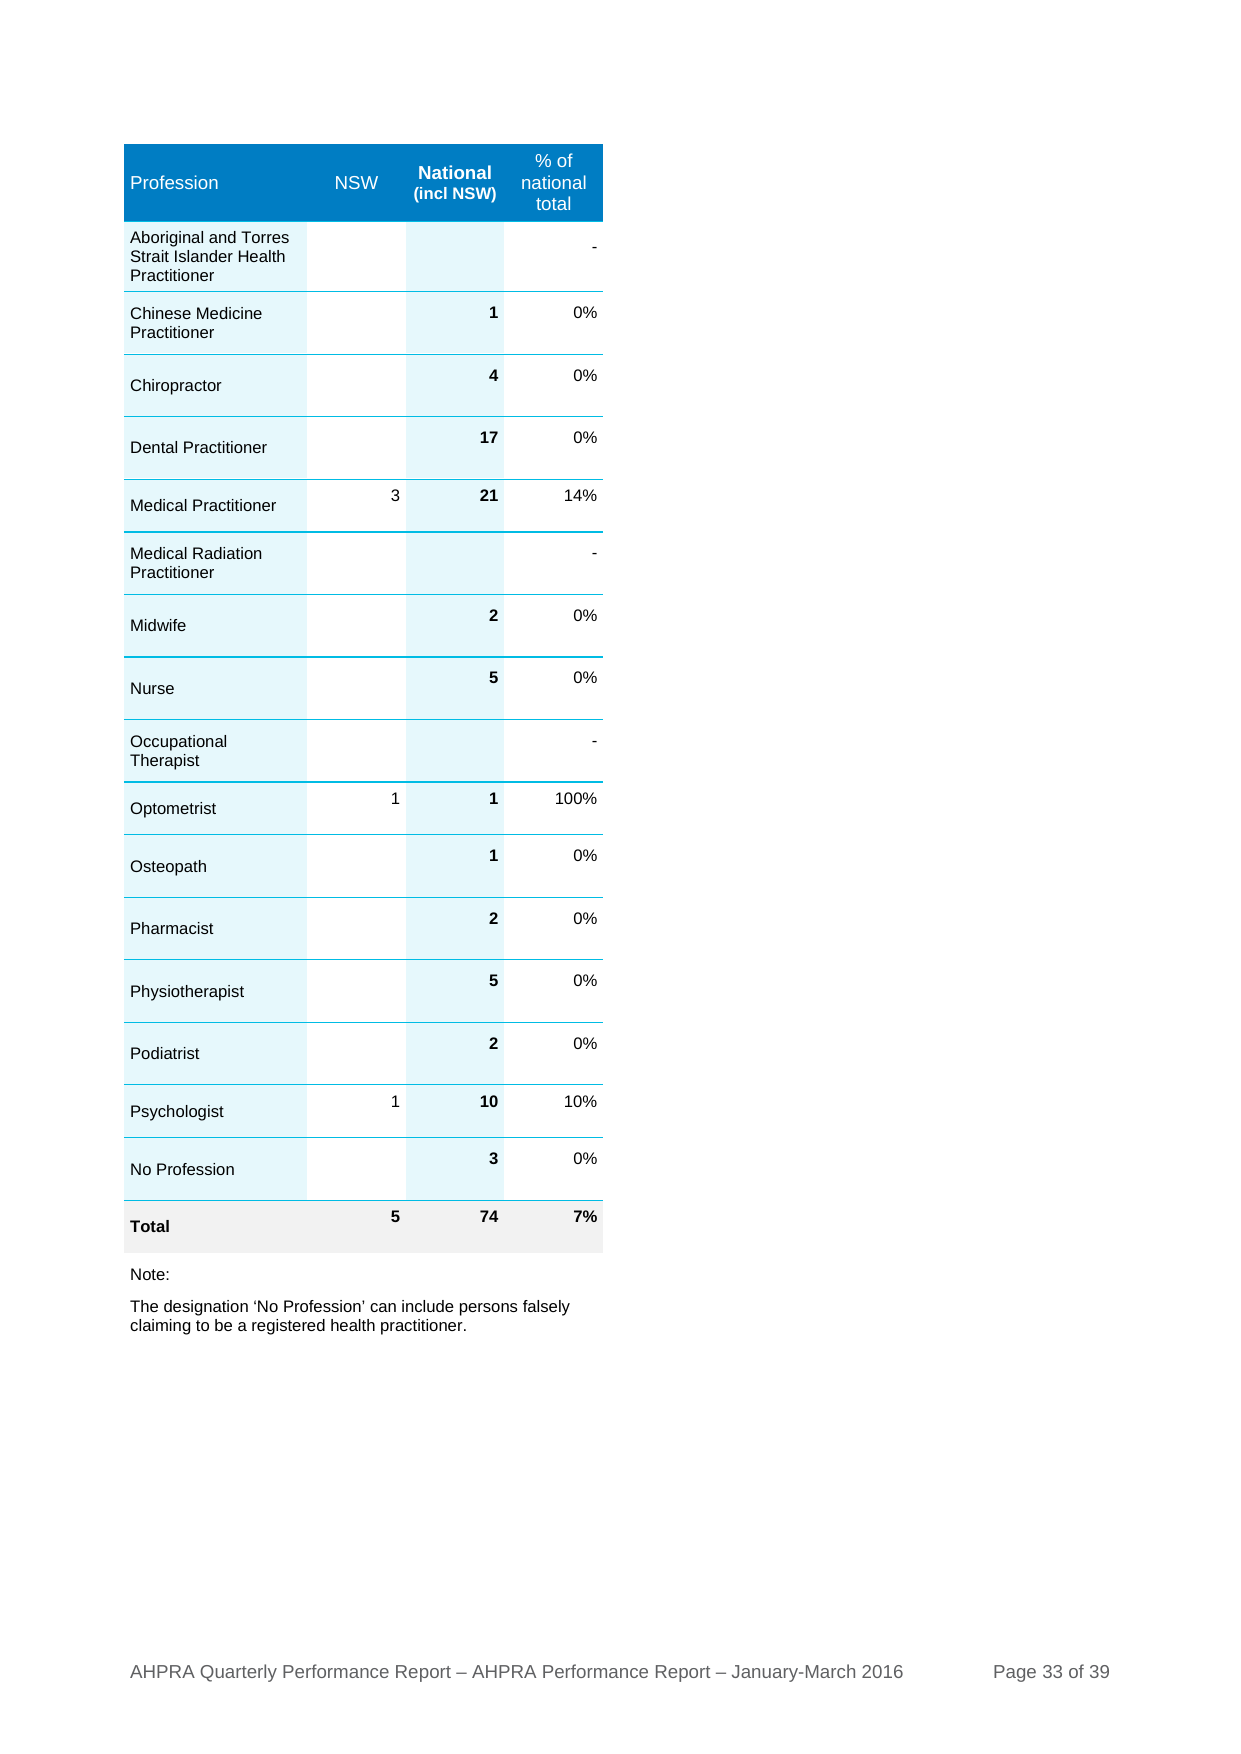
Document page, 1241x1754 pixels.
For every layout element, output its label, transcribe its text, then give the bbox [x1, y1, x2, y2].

table_header Profession [124, 144, 307, 221]
table_cell 0% [504, 1138, 603, 1200]
table_cell Nurse [124, 658, 307, 719]
table_cell 2 [406, 1023, 504, 1084]
table_cell Chiropractor [124, 355, 307, 416]
table_cell 5 [307, 1201, 406, 1253]
table_cell Total [124, 1201, 307, 1253]
table_cell - [504, 533, 603, 594]
table_cell 17 [406, 417, 504, 478]
table_cell 100% [504, 783, 603, 834]
table_header National (incl NSW) [406, 144, 504, 221]
table_cell Aboriginal and Torres Strait Islander Health Practitioner [124, 222, 307, 291]
table_cell 1 [406, 292, 504, 353]
table_cell 5 [406, 658, 504, 719]
table_cell 10 [406, 1085, 504, 1137]
table_cell 0% [504, 658, 603, 719]
table_cell Physiotherapist [124, 960, 307, 1022]
table_cell - [504, 222, 603, 291]
table_cell Chinese Medicine Practitioner [124, 292, 307, 353]
table_cell 0% [504, 898, 603, 959]
table_cell Pharmacist [124, 898, 307, 959]
table_cell 7% [504, 1201, 603, 1253]
table_cell [406, 720, 504, 781]
table_cell Midwife [124, 595, 307, 656]
table_cell 0% [504, 835, 603, 897]
text The designation ‘No Profession’ can include persons falsely claiming to be a registered health practitioner. [130, 1297, 1110, 1335]
table_cell Osteopath [124, 835, 307, 897]
table_cell 3 [406, 1138, 504, 1200]
table_cell [307, 292, 406, 353]
table_header % of national total [504, 144, 603, 221]
text Note: [130, 1265, 1110, 1284]
table_cell No Profession [124, 1138, 307, 1200]
table_cell 10% [504, 1085, 603, 1137]
table_cell [307, 595, 406, 656]
table_cell [406, 222, 504, 291]
table_cell [307, 1138, 406, 1200]
table_header NSW [307, 144, 406, 221]
table_cell 1 [307, 1085, 406, 1137]
table_cell - [504, 720, 603, 781]
table_cell 0% [504, 355, 603, 416]
table_cell Medical Radiation Practitioner [124, 533, 307, 594]
table_cell Optometrist [124, 783, 307, 834]
table_cell Dental Practitioner [124, 417, 307, 478]
table_cell 74 [406, 1201, 504, 1253]
table_cell [307, 720, 406, 781]
table_cell 1 [406, 835, 504, 897]
table_cell [307, 533, 406, 594]
table_cell [307, 222, 406, 291]
table_cell 0% [504, 595, 603, 656]
table_cell 1 [307, 783, 406, 834]
table_cell [307, 355, 406, 416]
table_cell Podiatrist [124, 1023, 307, 1084]
table_cell 4 [406, 355, 504, 416]
table_cell 14% [504, 480, 603, 531]
table_cell [307, 835, 406, 897]
table_cell [307, 898, 406, 959]
table_cell 5 [406, 960, 504, 1022]
table_cell [406, 533, 504, 594]
table_cell 0% [504, 1023, 603, 1084]
table_cell 21 [406, 480, 504, 531]
table_cell Medical Practitioner [124, 480, 307, 531]
table_cell [307, 960, 406, 1022]
table_cell 1 [406, 783, 504, 834]
table_cell 3 [307, 480, 406, 531]
table_cell Psychologist [124, 1085, 307, 1137]
table_cell Occupational Therapist [124, 720, 307, 781]
table_cell 0% [504, 292, 603, 353]
table_cell 2 [406, 898, 504, 959]
table_cell [307, 1023, 406, 1084]
table_cell 0% [504, 960, 603, 1022]
table_cell [307, 658, 406, 719]
table_cell 0% [504, 417, 603, 478]
table_cell 2 [406, 595, 504, 656]
table_cell [307, 417, 406, 478]
